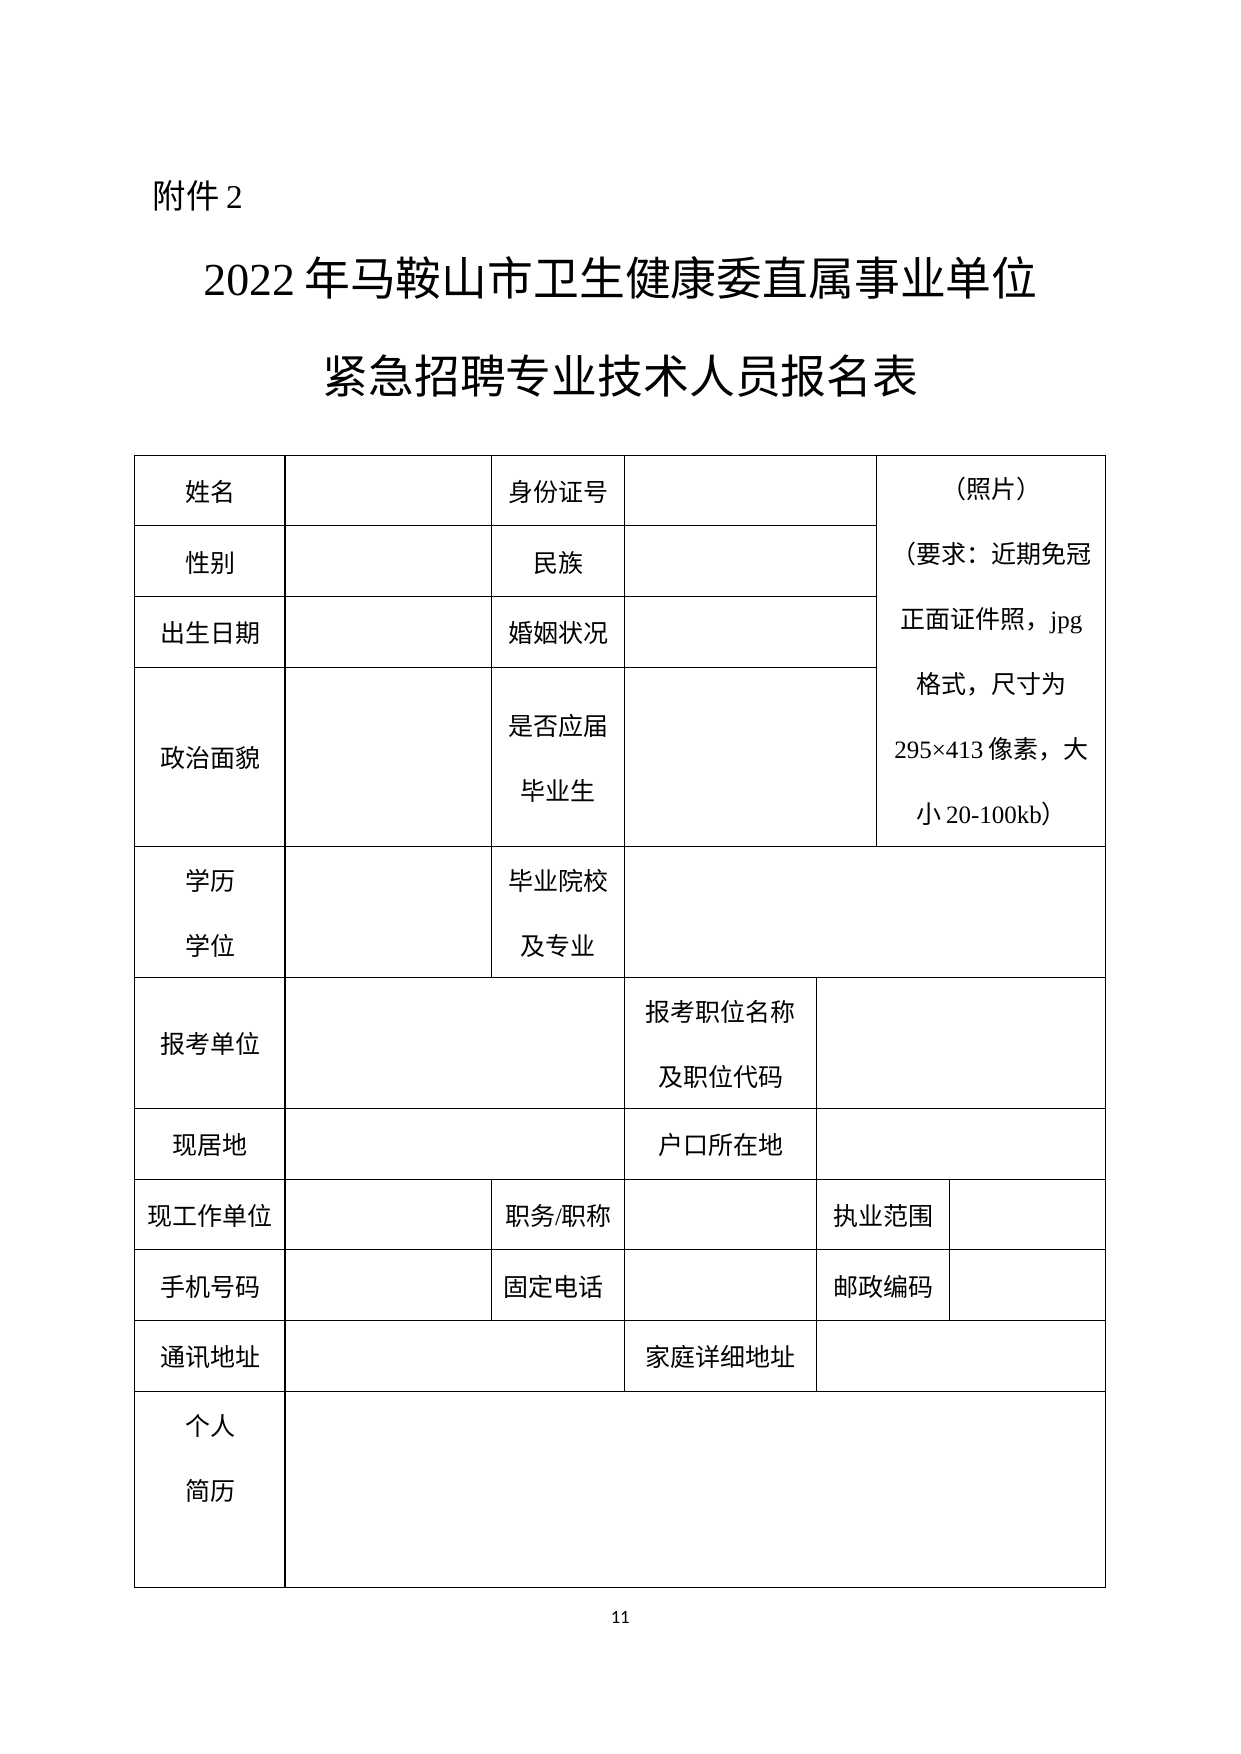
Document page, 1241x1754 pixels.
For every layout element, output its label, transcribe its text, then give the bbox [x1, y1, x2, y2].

table_cell [625, 847, 1105, 977]
table_cell [286, 978, 624, 1108]
table_cell 手机号码 [135, 1250, 284, 1320]
text 2022年马鞍山市卫生健康委直属事业单位 [152, 227, 1088, 324]
table_cell [286, 847, 491, 977]
table_header 姓名 [135, 456, 284, 525]
table_cell 执业范围 [817, 1180, 949, 1249]
table_cell [286, 1180, 491, 1249]
table_cell [286, 1392, 1105, 1587]
table_cell 性别 [135, 526, 284, 596]
table_cell [817, 1321, 1105, 1391]
table_header [286, 456, 491, 525]
table_cell [286, 1321, 624, 1391]
table_header （照片） （要求：近期免冠正面证件照，jpg格式，尺寸为295×413像素，大小20-100kb） [877, 456, 1105, 846]
table_cell 现工作单位 [135, 1180, 284, 1249]
table_cell [286, 597, 491, 667]
table_cell 现居地 [135, 1109, 284, 1178]
table_cell 个人 简历 [135, 1392, 284, 1587]
table_cell [625, 597, 876, 667]
table_cell 邮政编码 [817, 1250, 949, 1320]
text 紧急招聘专业技术人员报名表 [152, 324, 1088, 422]
table_header 身份证号 [492, 456, 624, 525]
table_cell [950, 1180, 1105, 1249]
table_cell [286, 526, 491, 596]
table_cell 固定电话 [492, 1250, 624, 1320]
table_cell 职务/职称 [492, 1180, 624, 1249]
table_cell [286, 1109, 624, 1178]
table_cell 是否应届毕业生 [492, 668, 624, 846]
table_cell 报考职位名称及职位代码 [625, 978, 816, 1108]
table_cell [625, 526, 876, 596]
table_cell [950, 1250, 1105, 1320]
table_cell [625, 668, 876, 846]
table_header [625, 456, 876, 525]
table_cell 通讯地址 [135, 1321, 284, 1391]
table_cell 民族 [492, 526, 624, 596]
table_cell [286, 1250, 491, 1320]
table_cell 报考单位 [135, 978, 284, 1108]
table_cell [817, 978, 1105, 1108]
table_cell [625, 1180, 816, 1249]
table_cell 家庭详细地址 [625, 1321, 816, 1391]
table_cell 毕业院校 及专业 [492, 847, 624, 977]
text 附件2 [152, 162, 1088, 227]
table_cell 户口所在地 [625, 1109, 816, 1178]
table_cell 婚姻状况 [492, 597, 624, 667]
table_cell [625, 1250, 816, 1320]
table_cell 学历 学位 [135, 847, 284, 977]
table_cell [817, 1109, 1105, 1178]
table_cell [286, 668, 491, 846]
table_cell 政治面貌 [135, 668, 284, 846]
table_cell 出生日期 [135, 597, 284, 667]
